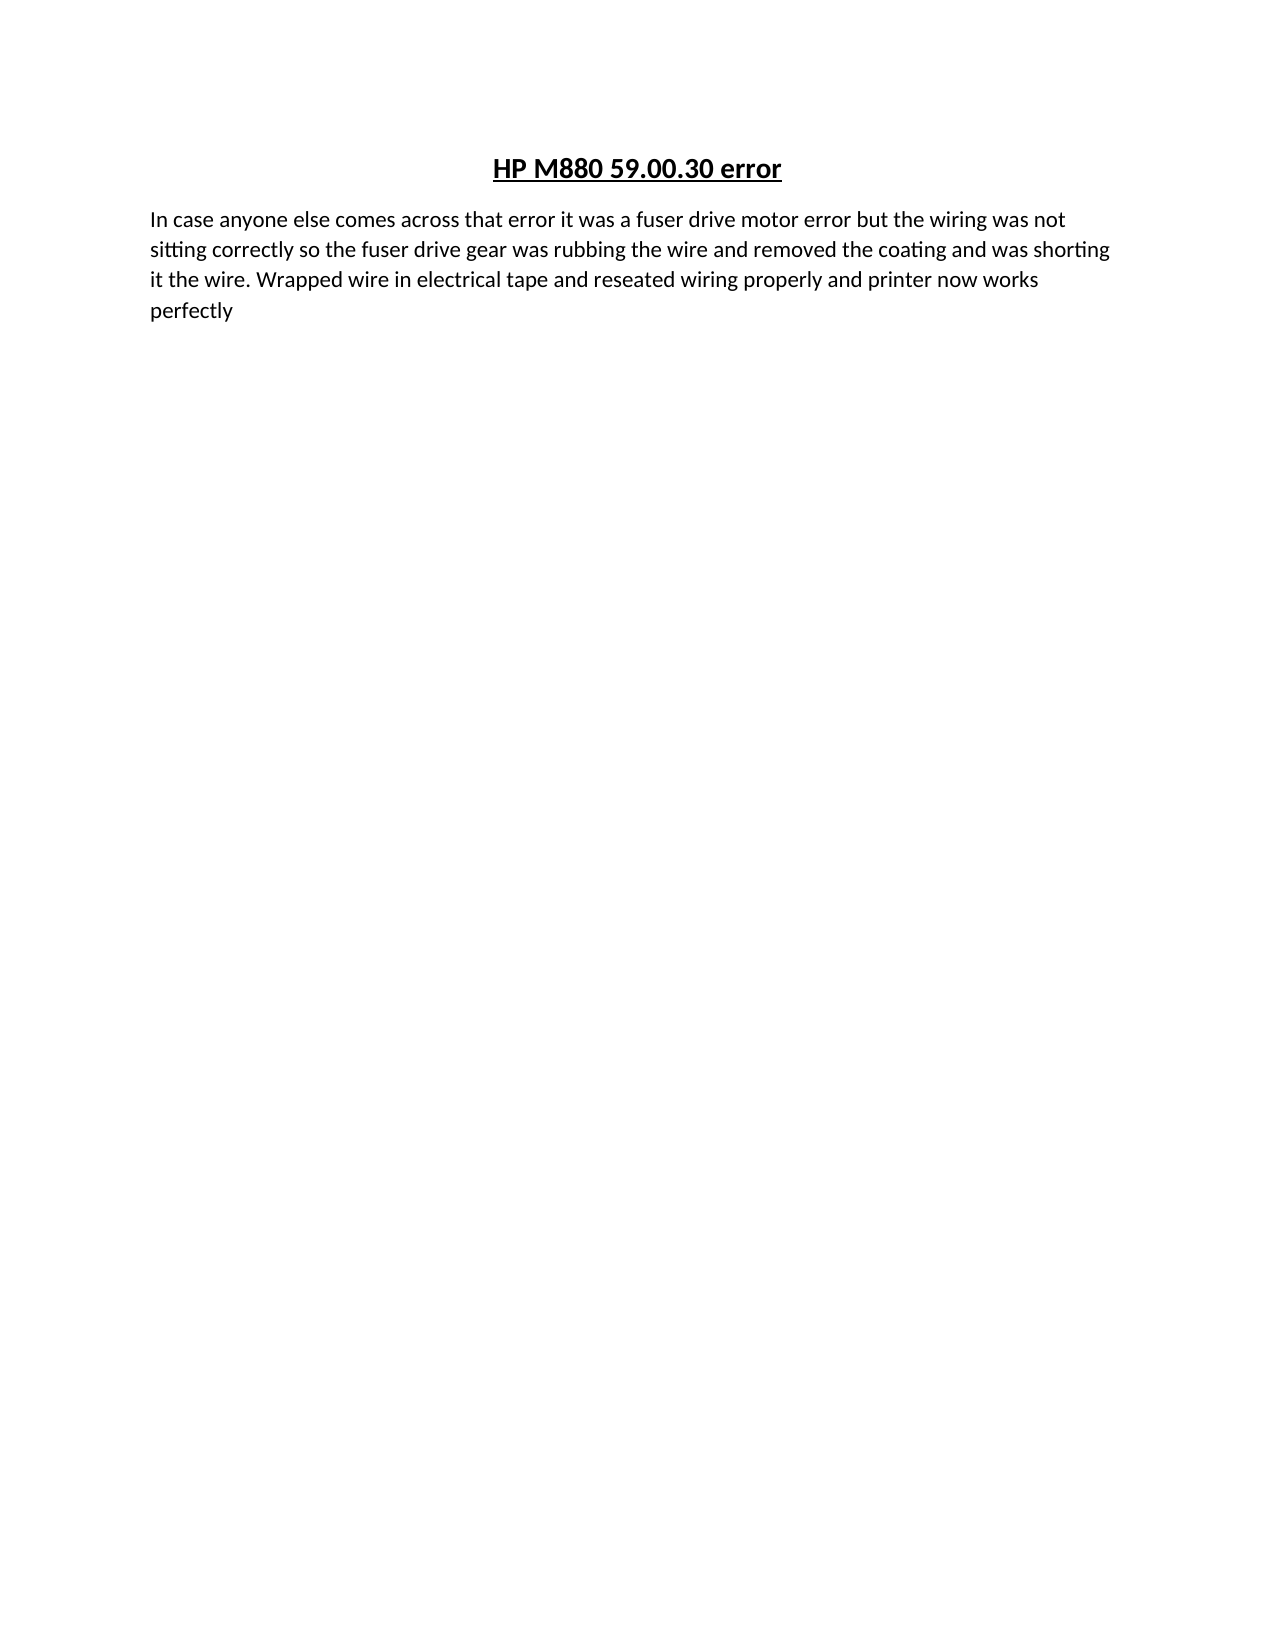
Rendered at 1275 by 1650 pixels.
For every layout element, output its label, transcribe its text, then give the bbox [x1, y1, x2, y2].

text HP M880 59.00.30 error [150, 150, 1125, 186]
text In case anyone else comes across that error it was a fuser drive motor error but the wiring was not sitting correctly so the fuser drive gear was rubbing the wire and removed the coating and was shorting it the wire. Wrapped wire in electrical tape and reseated wiring properly and printer now works perfectly [150, 205, 1125, 324]
